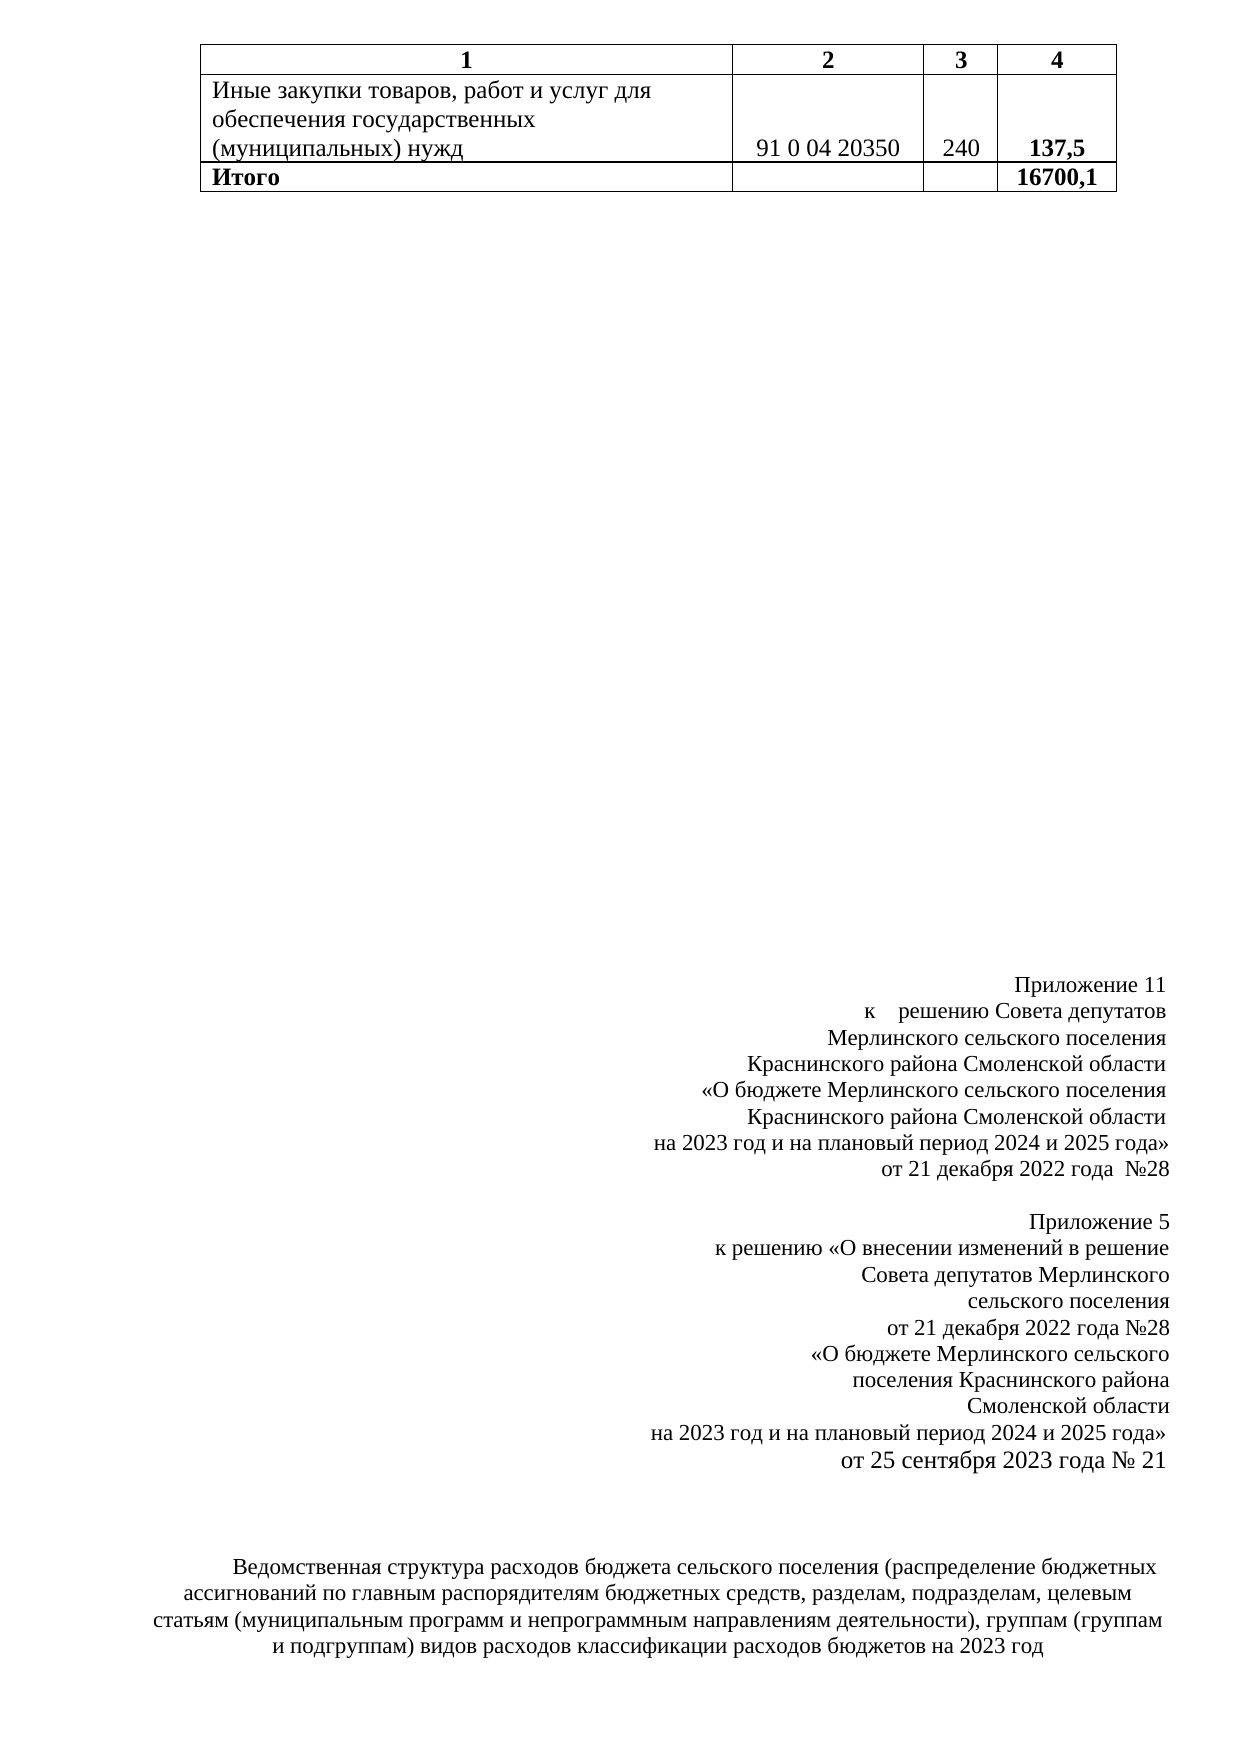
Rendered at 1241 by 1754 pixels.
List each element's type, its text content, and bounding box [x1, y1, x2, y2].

table_cell Итого [201, 163, 732, 191]
table_cell 240 [924, 75, 997, 161]
table_header 2 [733, 45, 923, 74]
text Ведомственная структура расходов бюджета сельского поселения (распределение бюджетных ассигнований по главным распорядителям бюджетных средств, разделам, подразделам, целевым статьям (муниципальным программ и непрограммным направлениям деятельности), группам (группам и подгруппам) видов расходов классификации расходов бюджетов на 2023 год [150, 1553, 1167, 1658]
text Мерлинского сельского поселения [150, 1024, 1167, 1050]
table_header 1 [201, 45, 732, 74]
table_cell [924, 163, 997, 191]
table_header 4 [998, 45, 1116, 74]
text сельского поселения [150, 1287, 1170, 1313]
text Приложение 11 [150, 971, 1167, 997]
text к решению Совета депутатов [150, 997, 1167, 1024]
text к решению «О внесении изменений в решение [150, 1234, 1170, 1261]
title от 21 декабря 2022 года №28 [150, 1155, 1170, 1182]
text «О бюджете Мерлинского сельского [150, 1340, 1170, 1366]
text поселения Краснинского района [150, 1366, 1170, 1393]
text от 21 декабря 2022 года №28 [150, 1313, 1170, 1340]
text Приложение 5 [150, 1208, 1170, 1234]
text Совета депутатов Мерлинского [150, 1261, 1170, 1287]
table_cell 91 0 04 20350 [733, 75, 923, 161]
text на 2023 год и на плановый период 2024 и 2025 года» [150, 1419, 1167, 1445]
text Краснинского района Смоленской области [150, 1050, 1167, 1076]
text Смоленской области [150, 1393, 1170, 1419]
table_cell 16700,1 [998, 163, 1116, 191]
table_cell 137,5 [998, 75, 1116, 161]
table_header 3 [924, 45, 997, 74]
text на 2023 год и на плановый период 2024 и 2025 года» [150, 1129, 1170, 1155]
table_cell [733, 163, 923, 191]
text от 25 сентября 2023 года № 21 [150, 1445, 1167, 1474]
text «О бюджете Мерлинского сельского поселения [150, 1076, 1167, 1103]
table_cell Иные закупки товаров, работ и услуг для обеспечения государственных (муниципальных) нужд [201, 75, 732, 161]
text Краснинского района Смоленской области [150, 1103, 1167, 1129]
